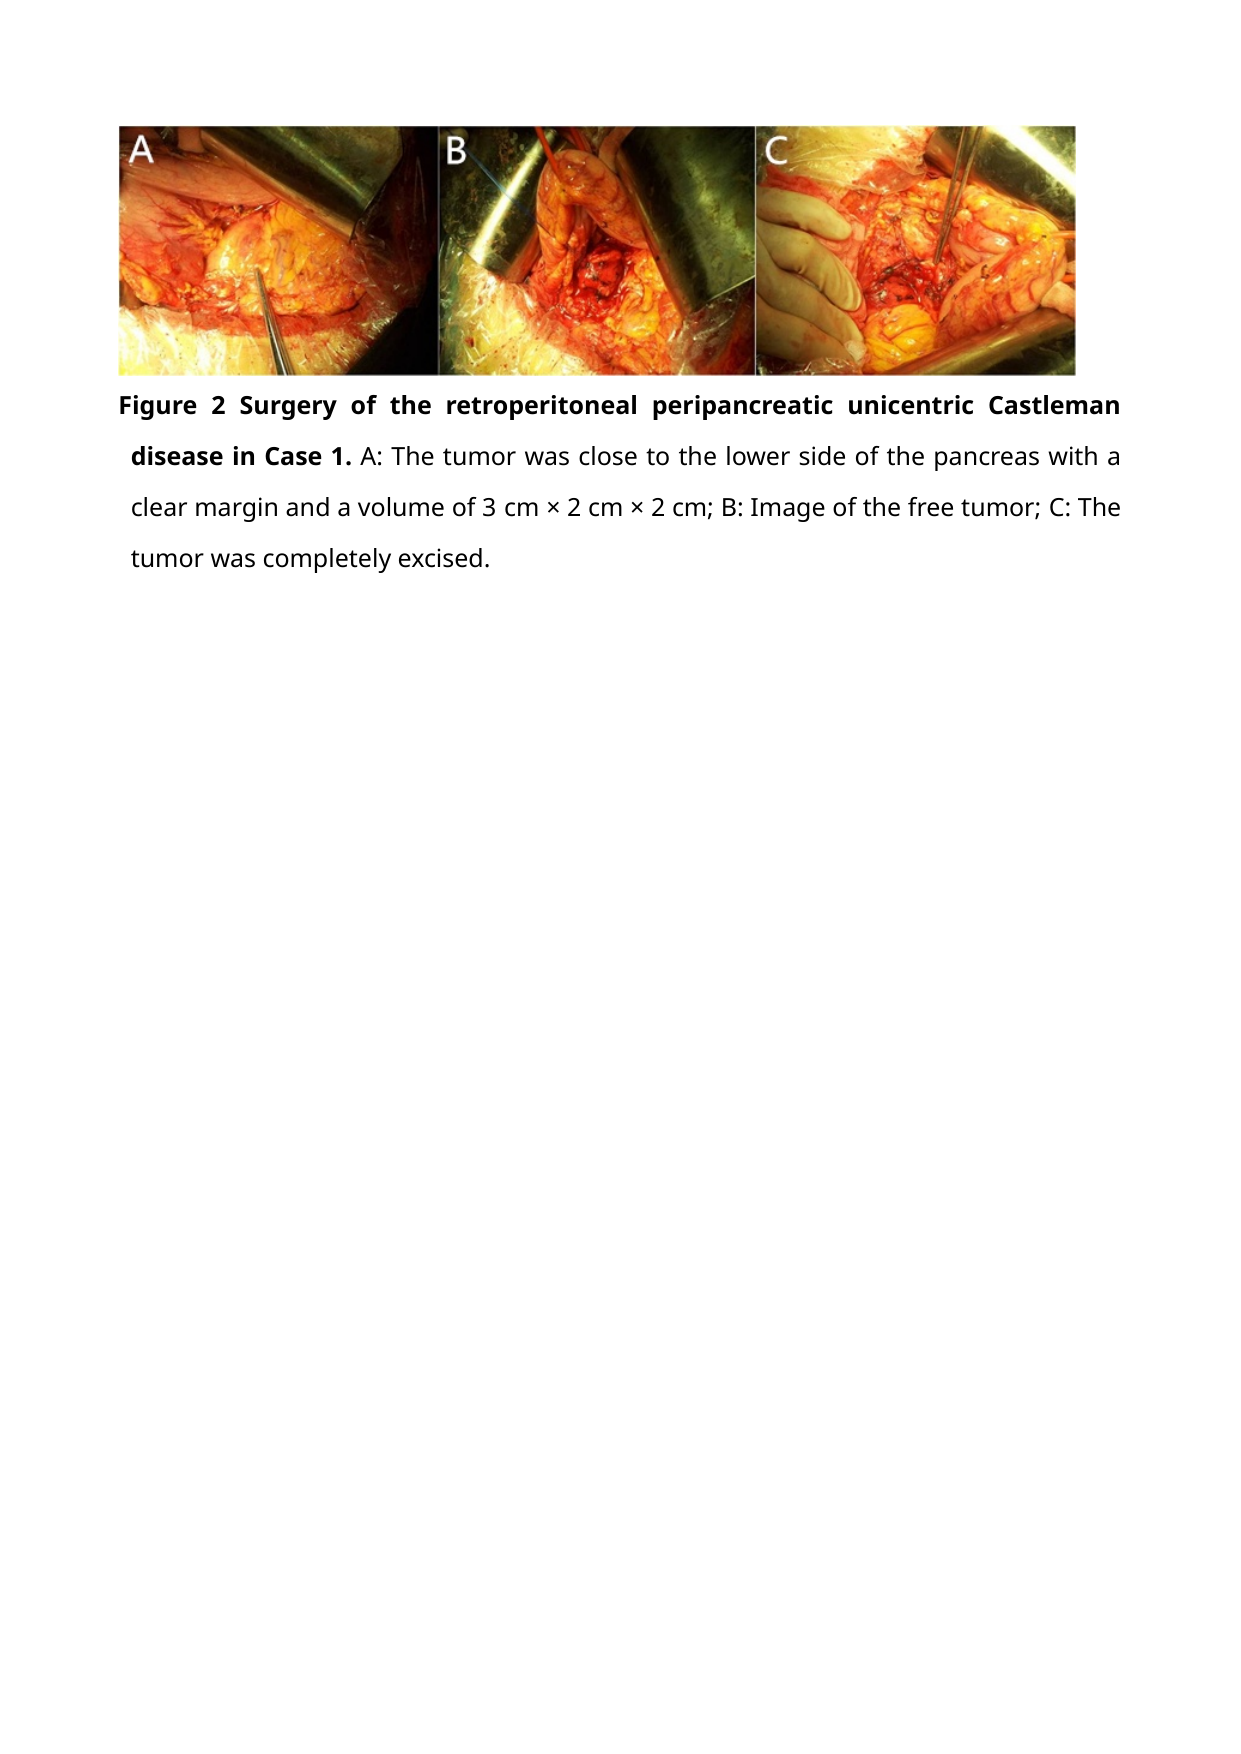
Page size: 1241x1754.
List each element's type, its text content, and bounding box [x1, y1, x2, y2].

picture [118, 125, 1076, 376]
text Figure 2 Surgery of the retroperitoneal peripancreatic unicentric Castleman disease in Case 1. A: The tumor was close to the lower side of the pancreas with a clear margin and a volume of 3 cm × 2 cm × 2 cm; B: Image of the free tumor; C: The tumor was completely excised. [118, 388, 1122, 575]
